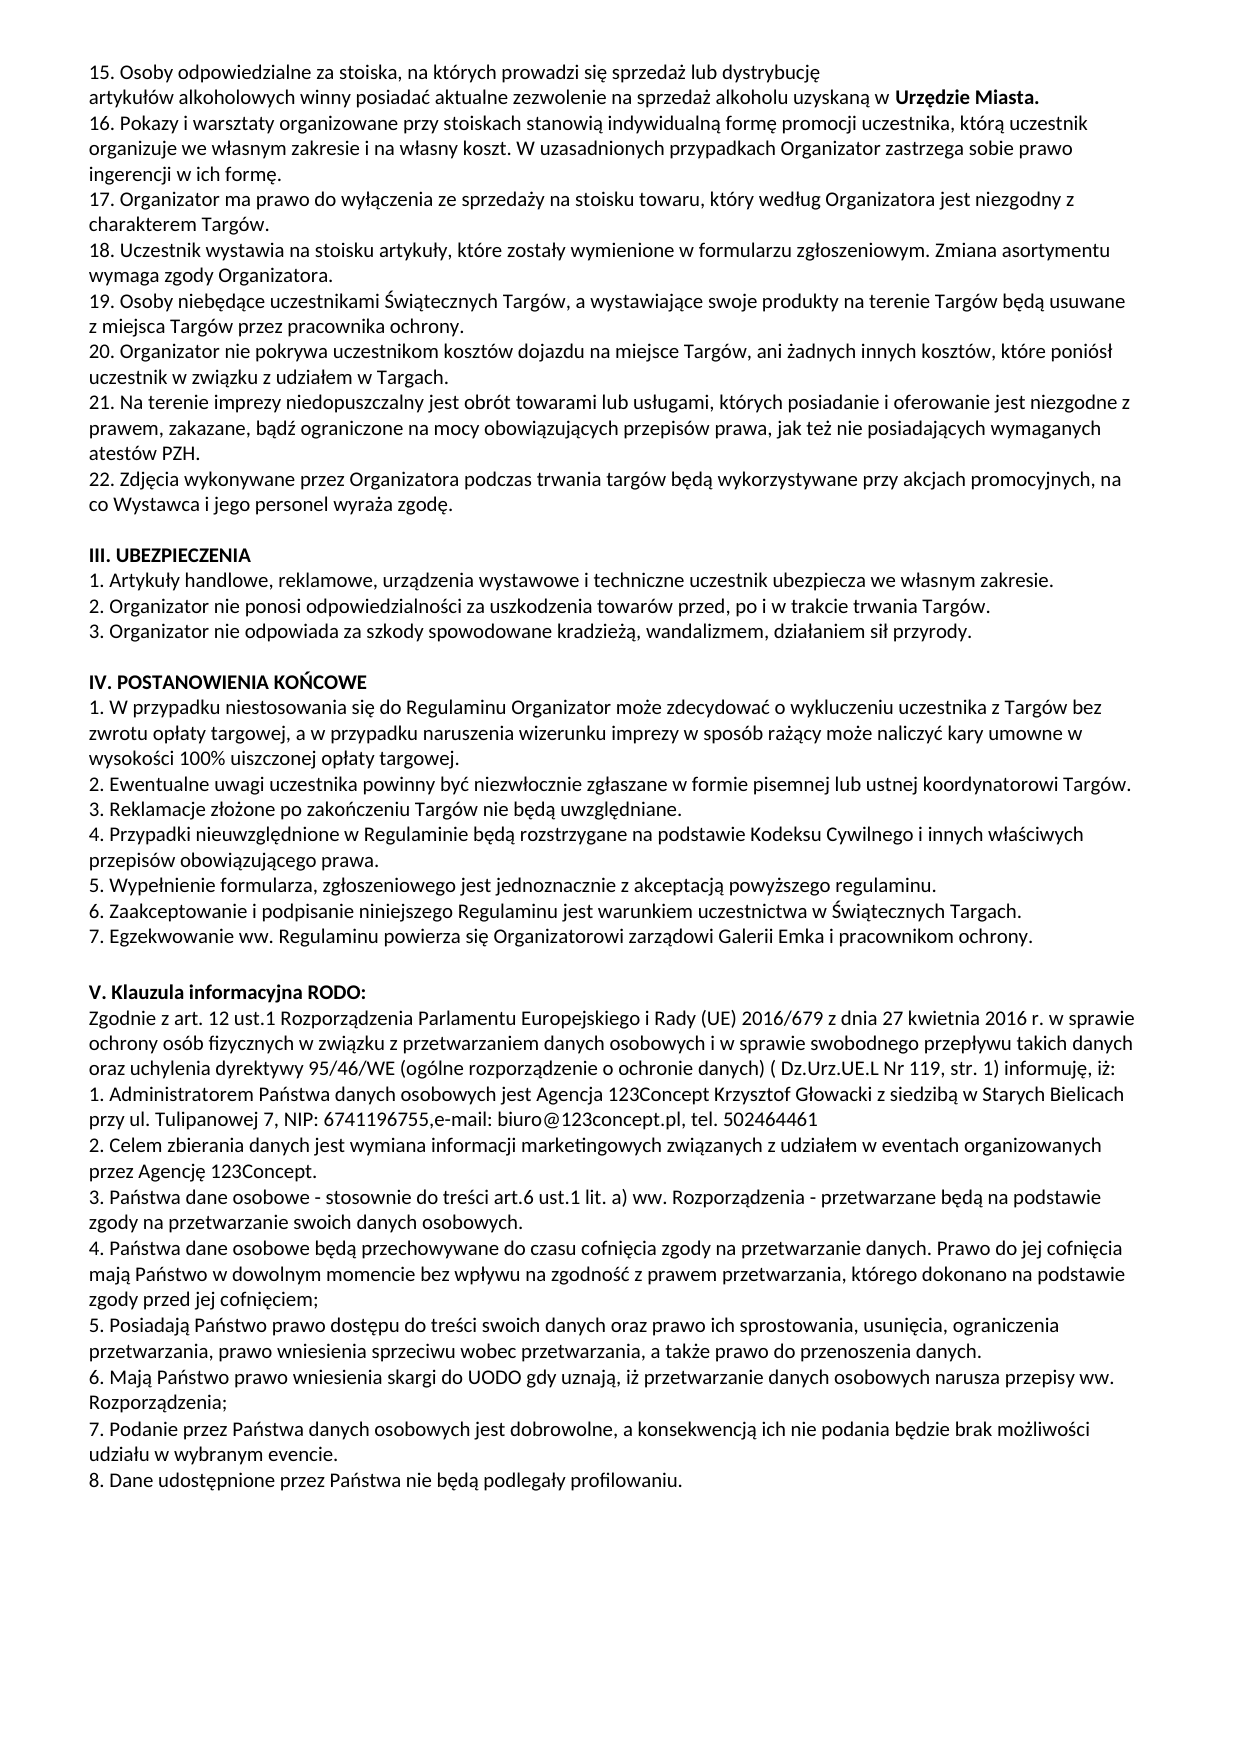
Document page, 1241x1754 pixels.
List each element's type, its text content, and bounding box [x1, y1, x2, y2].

text 2. Celem zbierania danych jest wymiana informacji marketingowych związanych z udziałem w eventach organizowanych przez Agencję 123Concept. [89, 1132, 1137, 1183]
text 7. Podanie przez Państwa danych osobowych jest dobrowolne, a konsekwencją ich nie podania będzie brak możliwości udziału w wybranym evencie. [89, 1416, 1137, 1467]
text 3. Państwa dane osobowe - stosownie do treści art.6 ust.1 lit. a) ww. Rozporządzenia - przetwarzane będą na podstawie zgody na przetwarzanie swoich danych osobowych. [89, 1184, 1137, 1235]
text 17. Organizator ma prawo do wyłączenia ze sprzedaży na stoisku towaru, który według Organizatora jest niezgodny z charakterem Targów. [89, 186, 1137, 237]
text 22. Zdjęcia wykonywane przez Organizatora podczas trwania targów będą wykorzystywane przy akcjach promocyjnych, na co Wystawca i jego personel wyraża zgodę. [89, 466, 1137, 517]
text 7. Egzekwowanie ww. Regulaminu powierza się Organizatorowi zarządowi Galerii Emka i pracownikom ochrony. [89, 923, 1137, 949]
text 15. Osoby odpowiedzialne za stoiska, na których prowadzi się sprzedaż lub dystrybucję [89, 59, 1137, 84]
text 8. Dane udostępnione przez Państwa nie będą podlegały profilowaniu. [89, 1467, 1137, 1493]
text 1. W przypadku niestosowania się do Regulaminu Organizator może zdecydować o wykluczeniu uczestnika z Targów bez zwrotu opłaty targowej, a w przypadku naruszenia wizerunku imprezy w sposób rażący może naliczyć kary umowne w wysokości 100% uiszczonej opłaty targowej. [89, 694, 1137, 771]
text 16. Pokazy i warsztaty organizowane przy stoiskach stanowią indywidualną formę promocji uczestnika, którą uczestnik organizuje we własnym zakresie i na własny koszt. W uzasadnionych przypadkach Organizator zastrzega sobie prawo ingerencji w ich formę. [89, 110, 1137, 186]
text artykułów alkoholowych winny posiadać aktualne zezwolenie na sprzedaż alkoholu uzyskaną w Urzędzie Miasta. [89, 84, 1137, 110]
text V. Klauzula informacyjna RODO: [89, 979, 1137, 1005]
text IV. POSTANOWIENIA KOŃCOWE [89, 669, 1137, 694]
text III. UBEZPIECZENIA [89, 542, 1137, 567]
text 18. Uczestnik wystawia na stoisku artykuły, które zostały wymienione w formularzu zgłoszeniowym. Zmiana asortymentu wymaga zgody Organizatora. [89, 237, 1137, 288]
text 6. Zaakceptowanie i podpisanie niniejszego Regulaminu jest warunkiem uczestnictwa w Świątecznych Targach. [89, 898, 1137, 923]
text 4. Państwa dane osobowe będą przechowywane do czasu cofnięcia zgody na przetwarzanie danych. Prawo do jej cofnięcia mają Państwo w dowolnym momencie bez wpływu na zgodność z prawem przetwarzania, którego dokonano na podstawie zgody przed jej cofnięciem; [89, 1236, 1137, 1312]
text 5. Wypełnienie formularza, zgłoszeniowego jest jednoznacznie z akceptacją powyższego regulaminu. [89, 872, 1137, 898]
text 20. Organizator nie pokrywa uczestnikom kosztów dojazdu na miejsce Targów, ani żadnych innych kosztów, które poniósł uczestnik w związku z udziałem w Targach. [89, 339, 1137, 389]
text 19. Osoby niebędące uczestnikami Świątecznych Targów, a wystawiające swoje produkty na terenie Targów będą usuwane z miejsca Targów przez pracownika ochrony. [89, 288, 1137, 339]
text 4. Przypadki nieuwzględnione w Regulaminie będą rozstrzygane na podstawie Kodeksu Cywilnego i innych właściwych przepisów obowiązującego prawa. [89, 822, 1137, 872]
text 2. Organizator nie ponosi odpowiedzialności za uszkodzenia towarów przed, po i w trakcie trwania Targów. [89, 593, 1137, 618]
text 5. Posiadają Państwo prawo dostępu do treści swoich danych oraz prawo ich sprostowania, usunięcia, ograniczenia przetwarzania, prawo wniesienia sprzeciwu wobec przetwarzania, a także prawo do przenoszenia danych. [89, 1313, 1137, 1363]
text 21. Na terenie imprezy niedopuszczalny jest obrót towarami lub usługami, których posiadanie i oferowanie jest niezgodne z prawem, zakazane, bądź ograniczone na mocy obowiązujących przepisów prawa, jak też nie posiadających wymaganych [89, 389, 1137, 440]
text 3. Organizator nie odpowiada za szkody spowodowane kradzieżą, wandalizmem, działaniem sił przyrody. [89, 618, 1137, 644]
text atestów PZH. [89, 440, 1137, 466]
text 6. Mają Państwo prawo wniesienia skargi do UODO gdy uznają, iż przetwarzanie danych osobowych narusza przepisy ww. Rozporządzenia; [89, 1364, 1137, 1415]
text 1. Administratorem Państwa danych osobowych jest Agencja 123Concept Krzysztof Głowacki z siedzibą w Starych Bielicach przy ul. Tulipanowej 7, NIP: 6741196755,e-mail: biuro@123concept.pl, tel. 502464461 [89, 1081, 1137, 1132]
text 3. Reklamacje złożone po zakończeniu Targów nie będą uwzględniane. [89, 796, 1137, 822]
text 1. Artykuły handlowe, reklamowe, urządzenia wystawowe i techniczne uczestnik ubezpiecza we własnym zakresie. [89, 567, 1137, 593]
text Zgodnie z art. 12 ust.1 Rozporządzenia Parlamentu Europejskiego i Rady (UE) 2016/679 z dnia 27 kwietnia 2016 r. w sprawie ochrony osób fizycznych w związku z przetwarzaniem danych osobowych i w sprawie swobodnego przepływu takich danych oraz uchylenia dyrektywy 95/46/WE (ogólne rozporządzenie o ochronie danych) ( Dz.Urz.UE.L Nr 119, str. 1) informuję, iż: [89, 1005, 1137, 1081]
text 2. Ewentualne uwagi uczestnika powinny być niezwłocznie zgłaszane w formie pisemnej lub ustnej koordynatorowi Targów. [89, 771, 1137, 796]
